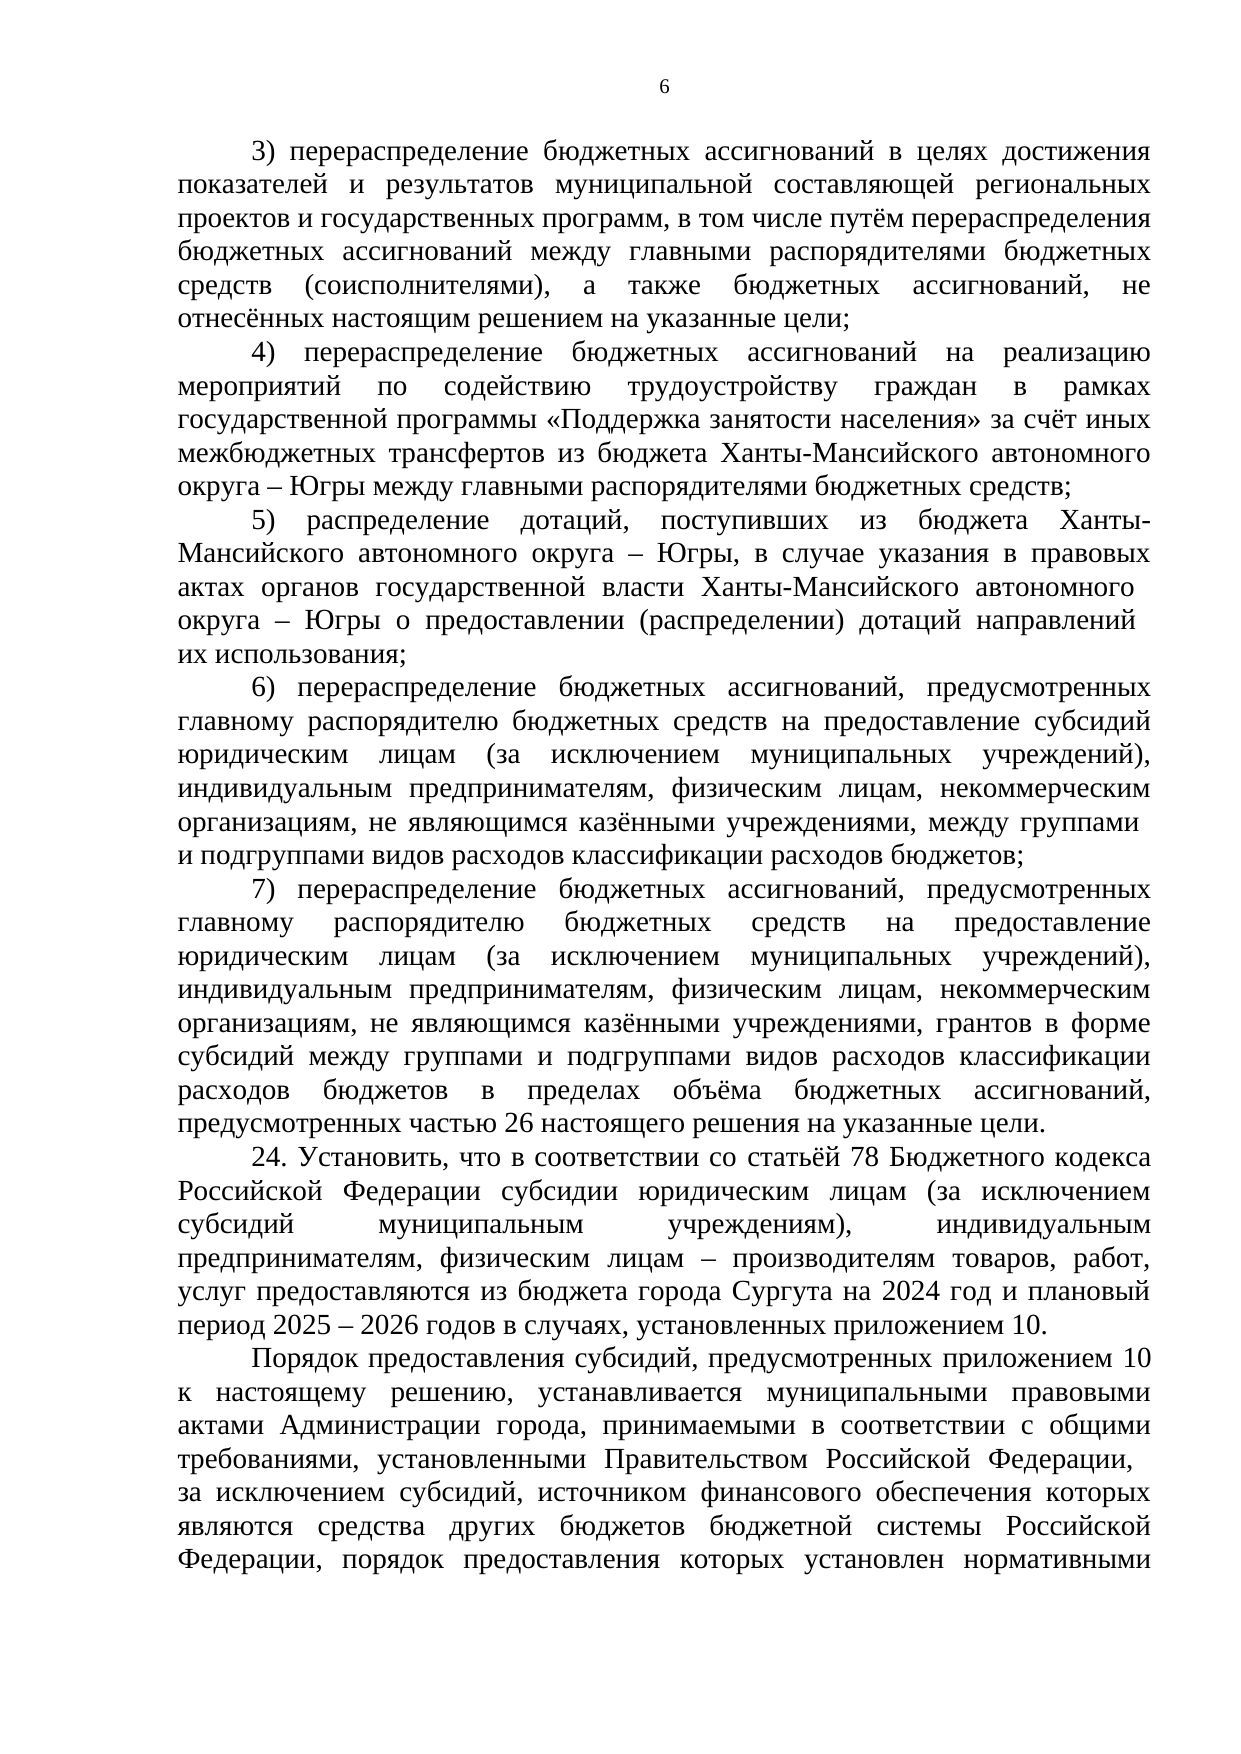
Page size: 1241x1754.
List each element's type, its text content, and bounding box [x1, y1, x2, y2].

text 7) перераспределение бюджетных ассигнований, предусмотренных главному распорядителю бюджетных средств на предоставление юридическим лицам (за исключением муниципальных учреждений), индивидуальным предпринимателям, физическим лицам, некоммерческим организациям, не являющимся казёнными учреждениями, грантов в форме субсидий между группами и подгруппами видов расходов классификации расходов бюджетов в пределах объёма бюджетных ассигнований, предусмотренных частью 26 настоящего решения на указанные цели. [177, 871, 1152, 1139]
text 4) перераспределение бюджетных ассигнований на реализацию мероприятий по содействию трудоустройству граждан в рамках государственной программы «Поддержка занятости населения» за счёт иных межбюджетных трансфертов из бюджета Ханты-Мансийского автономного округа – Югры между главными распорядителями бюджетных средств; [177, 334, 1152, 502]
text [177, 1340, 1152, 1575]
text 5) распределение дотаций, поступивших из бюджета Ханты-Мансийского автономного округа – Югры, в случае указания в правовых актах органов государственной власти Ханты-Мансийского автономного округа – Югры о предоставлении (распределении) дотаций направлений их использования; [177, 502, 1152, 669]
text 3) перераспределение бюджетных ассигнований в целях достижения показателей и результатов муниципальной составляющей региональных проектов и государственных программ, в том числе путём перераспределения бюджетных ассигнований между главными распорядителями бюджетных средств (соисполнителями), а также бюджетных ассигнований, не отнесённых настоящим решением на указанные цели; [177, 133, 1152, 334]
text 24. Установить, что в соответствии со статьёй 78 Бюджетного кодекса Российской Федерации субсидии юридическим лицам (за исключением субсидий муниципальным учреждениям), индивидуальным предпринимателям, физическим лицам – производителям товаров, работ, услуг предоставляются из бюджета города Сургута на 2024 год и плановый период 2025 – 2026 годов в случаях, установленных приложением 10. [177, 1139, 1152, 1340]
text 6) перераспределение бюджетных ассигнований, предусмотренных главному распорядителю бюджетных средств на предоставление субсидий юридическим лицам (за исключением муниципальных учреждений), индивидуальным предпринимателям, физическим лицам, некоммерческим организациям, не являющимся казёнными учреждениями, между группами и подгруппами видов расходов классификации расходов бюджетов; [177, 669, 1152, 871]
